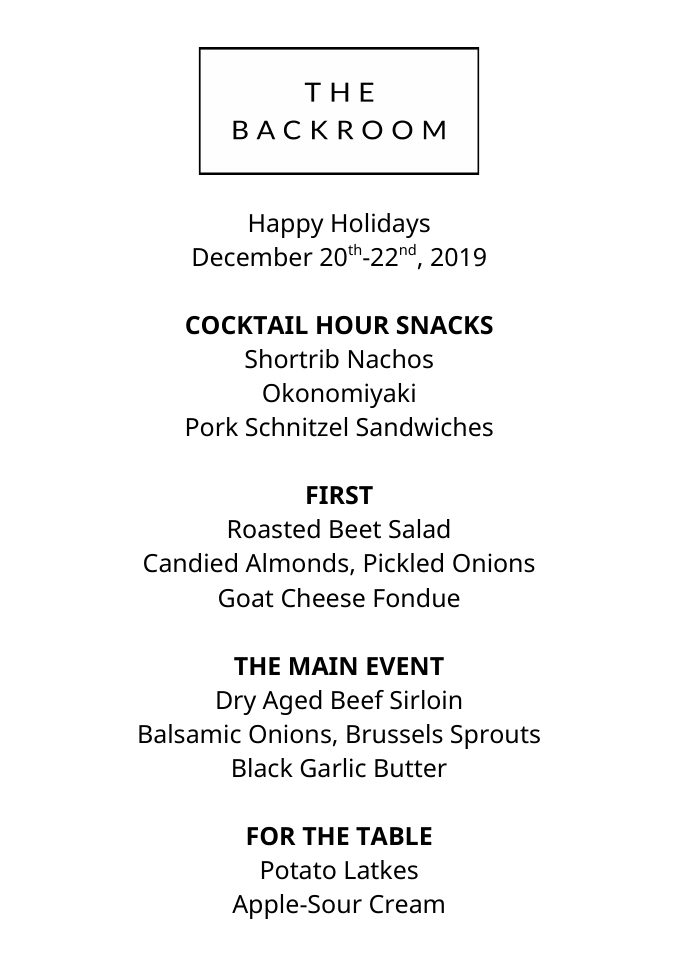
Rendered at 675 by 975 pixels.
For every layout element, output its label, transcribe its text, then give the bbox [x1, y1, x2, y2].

text Black Garlic Butter [0, 751, 675, 784]
text FIRST [0, 478, 675, 512]
text Potato Latkes [0, 853, 675, 887]
picture [198, 47, 480, 175]
text Apple-Sour Cream [0, 887, 675, 921]
text Pork Schnitzel Sandwiches [0, 410, 675, 444]
text Dry Aged Beef Sirloin [0, 682, 675, 716]
text FOR THE TABLE [0, 819, 675, 853]
text THE MAIN EVENT [0, 648, 675, 682]
text Roasted Beet Salad [0, 512, 675, 546]
text Shortrib Nachos [0, 342, 675, 376]
text Candied Almonds, Pickled Onions [0, 546, 675, 580]
text Goat Cheese Fondue [0, 580, 675, 614]
text Balsamic Onions, Brussels Sprouts [0, 716, 675, 751]
text Okonomiyaki [0, 376, 675, 410]
text December 20th-22nd, 2019 [0, 239, 675, 274]
text COCKTAIL HOUR SNACKS [0, 308, 675, 342]
text Happy Holidays [0, 206, 675, 239]
